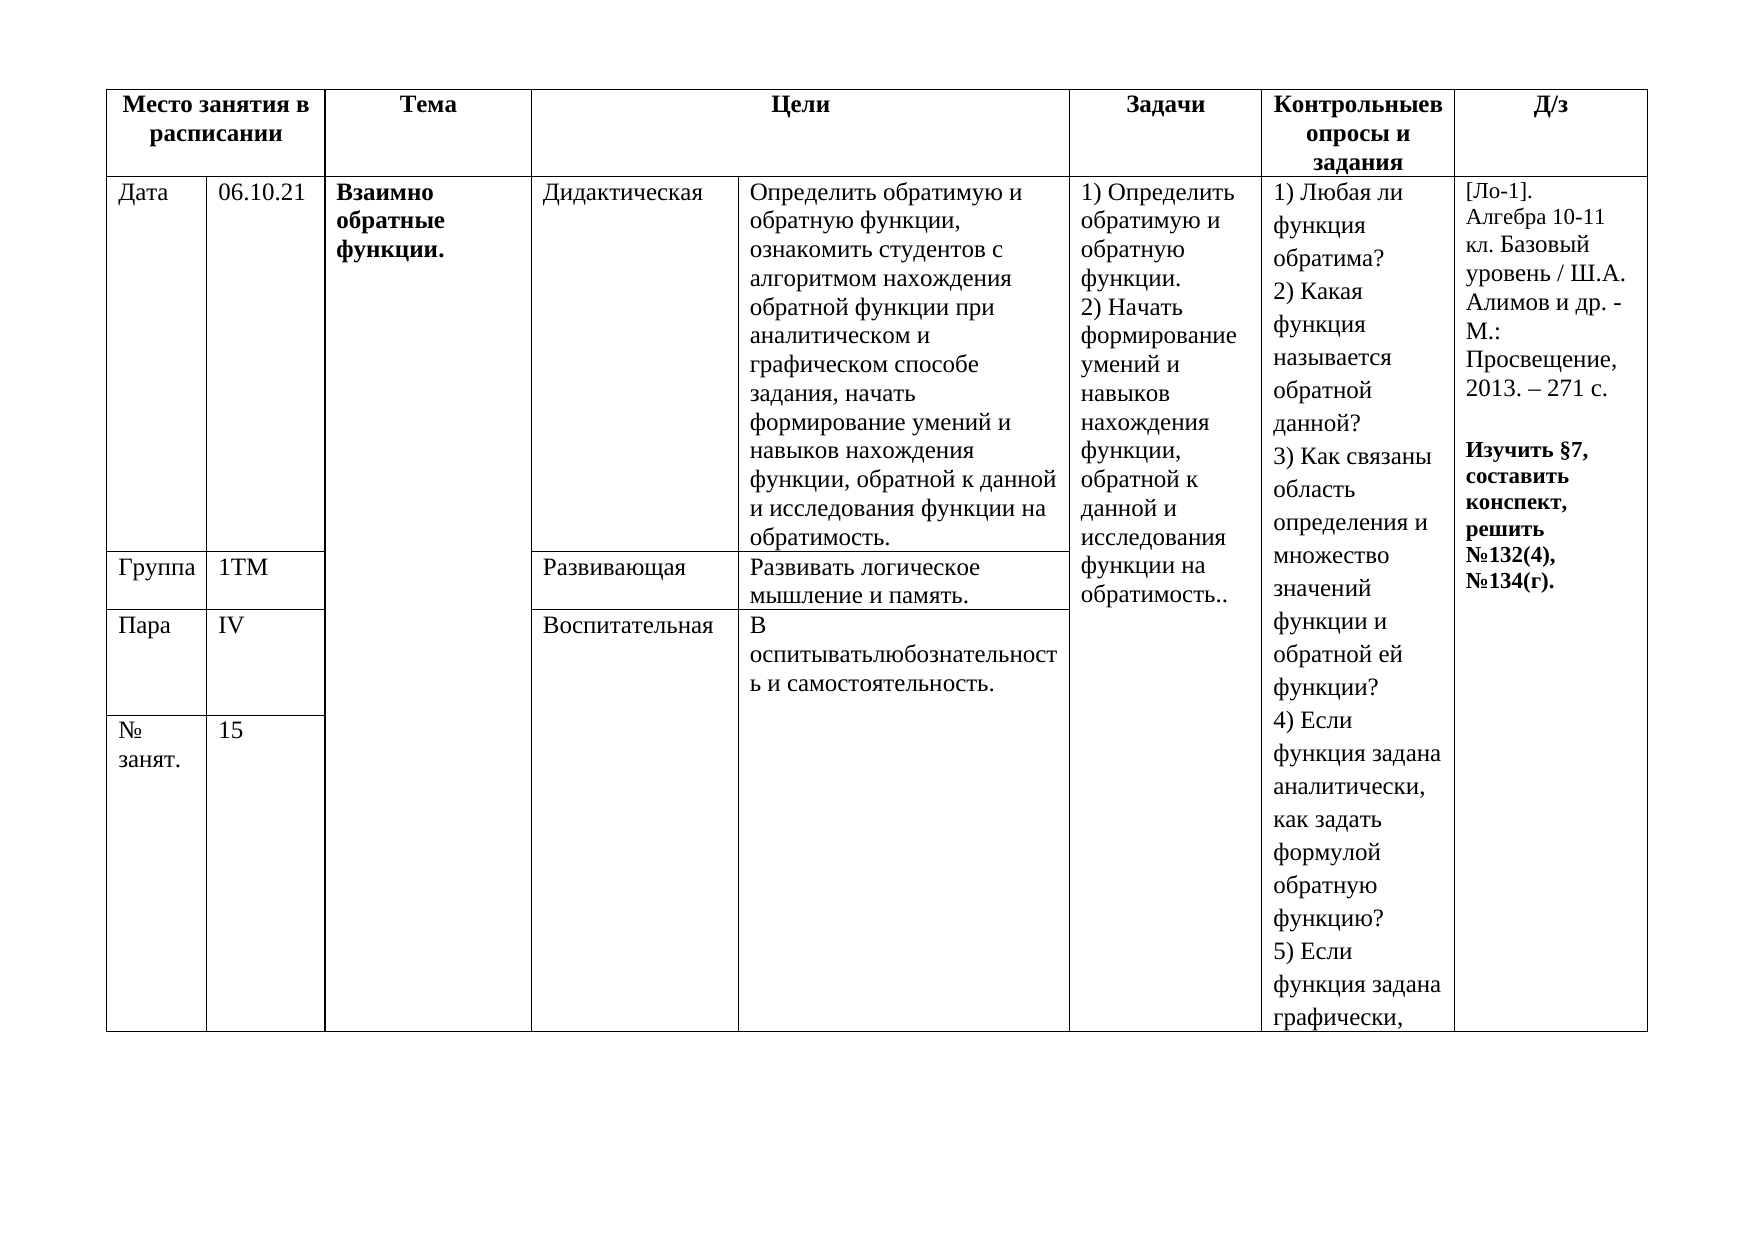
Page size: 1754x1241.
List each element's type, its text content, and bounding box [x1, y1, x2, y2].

table_cell Воспитыватьлюбознательность и самостоятельность. [739, 610, 1069, 1031]
table_cell Развивать логическое мышление и память. [739, 552, 1069, 609]
table_cell 1ТМ [207, 552, 324, 609]
table_cell 06.10.21 [207, 177, 324, 551]
table_cell № занят. [107, 716, 206, 1031]
table_cell Воспитательная [532, 610, 738, 1031]
table_cell 1) Любая ли функция обратима? 2) Какая функция называется обратной данной? 3) Как связаны область определения и множество значений функции и обратной ей функции? 4) Если функция задана аналитически, как задать формулой обратную функцию? 5) Если функция задана графически, как построить график обратной ей функции? [1262, 177, 1454, 1031]
table_cell Развивающая [532, 552, 738, 609]
table_cell Группа [107, 552, 206, 609]
table_header Место занятия в расписании [107, 90, 324, 176]
table_header Задачи [1070, 90, 1261, 176]
table_header Цели [532, 90, 1069, 176]
table_cell Дидактическая [532, 177, 738, 551]
table_header Д/з [1455, 90, 1647, 176]
table_cell [Ло-1]. Алгебра 10-11 кл. Базовый уровень / Ш.А. Алимов и др. - М.: Просвещение, 2013. – 271 с. Изучить §7, составить конспект, решить №132(4), №134(г). [1455, 177, 1647, 1031]
table_cell IV [207, 610, 324, 714]
table_cell Пара [107, 610, 206, 714]
table_cell Дата [107, 177, 206, 551]
table_cell Определить обратимую и обратную функции, ознакомить студентов с алгоритмом нахождения обратной функции при аналитическом и графическом способе задания, начать формирование умений и навыков нахождения функции, обратной к данной и исследования функции на обратимость. [739, 177, 1069, 551]
table_header Контрольныевопросы и задания [1262, 90, 1454, 176]
table_cell 1) Определить обратимую и обратную функции. 2) Начать формирование умений и навыков нахождения функции, обратной к данной и исследования функции на обратимость.. [1070, 177, 1261, 1031]
table_header Тема [326, 90, 531, 176]
table_cell 15 [207, 716, 324, 1031]
table_cell Взаимно обратные функции. [326, 177, 531, 1031]
